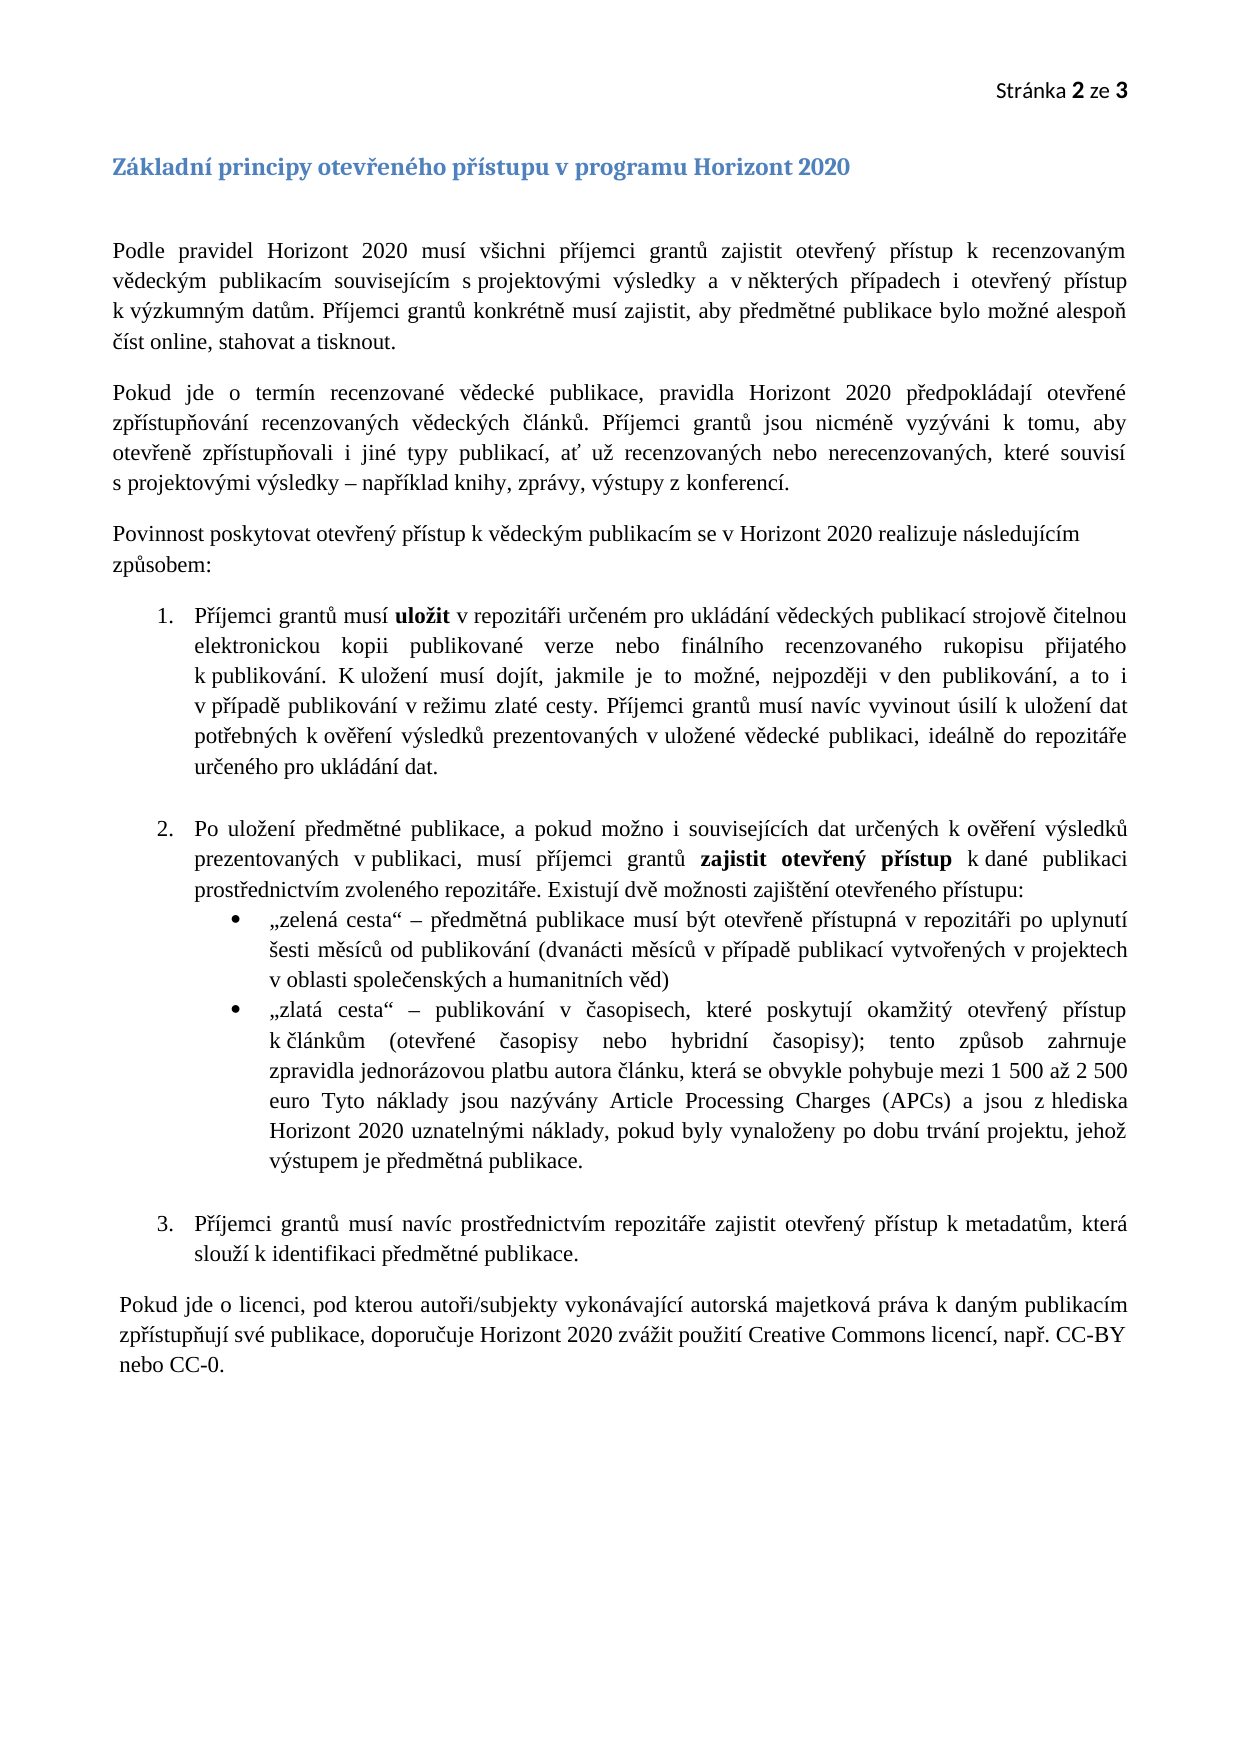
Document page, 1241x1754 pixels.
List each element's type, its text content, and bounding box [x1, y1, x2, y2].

list „zelená cesta“ – předmětná publikace musí být otevřeně přístupná v repozitáři po uplynutí šesti měsíců od publikování (dvanácti měsíců v případě publikací vytvořených v projektech v oblasti společenských a humanitních věd) [232, 906, 1128, 993]
list Po uložení předmětné publikace, a pokud možno i souvisejících dat určených k ověření výsledků prezentovaných v publikaci, musí příjemci grantů zajistit otevřený přístup k dané publikaci prostřednictvím zvoleného repozitáře. Existují dvě možnosti zajištění otevřeného přístupu: [157, 815, 1128, 902]
list „zlatá cesta“ – publikování v časopisech, které poskytují okamžitý otevřený přístup k článkům (otevřené časopisy nebo hybridní časopisy); tento způsob zahrnuje zpravidla jednorázovou platbu autora článku, která se obvykle pohybuje mezi 1 500 až 2 500 euro Tyto náklady jsou nazývány Article Processing Charges (APCs) a jsou z hlediska Horizont 2020 uznatelnými náklady, pokud byly vynaloženy po dobu trvání projektu, jehož výstupem je předmětná publikace. [232, 996, 1128, 1174]
subtitle Základní principy otevřeného přístupu v programu Horizont 2020 [112, 153, 1128, 182]
text Podle pravidel Horizont 2020 musí všichni příjemci grantů zajistit otevřený přístup k recenzovaným vědeckým publikacím souvisejícím s projektovými výsledky a v některých případech i otevřený přístup k výzkumným datům. Příjemci grantů konkrétně musí zajistit, aby předmětné publikace bylo možné alespoň číst online, stahovat a tisknout. [112, 237, 1128, 354]
text Pokud jde o licenci, pod kterou autoři/subjekty vykonávající autorská majetková práva k daným publikacím zpřístupňují své publikace, doporučuje Horizont 2020 zvážit použití Creative Commons licencí, např. CC-BY nebo CC-0. [119, 1291, 1128, 1378]
text Pokud jde o termín recenzované vědecké publikace, pravidla Horizont 2020 předpokládají otevřené zpřístupňování recenzovaných vědeckých článků. Příjemci grantů jsou nicméně vyzýváni k tomu, aby otevřeně zpřístupňovali i jiné typy publikací, ať už recenzovaných nebo nerecenzovaných, které souvisí s projektovými výsledky – například knihy, zprávy, výstupy z konferencí. [112, 379, 1128, 496]
list Příjemci grantů musí uložit v repozitáři určeném pro ukládání vědeckých publikací strojově čitelnou elektronickou kopii publikované verze nebo finálního recenzovaného rukopisu přijatého k publikování. K uložení musí dojít, jakmile je to možné, nejpozději v den publikování, a to i v případě publikování v režimu zlaté cesty. Příjemci grantů musí navíc vyvinout úsilí k uložení dat potřebných k ověření výsledků prezentovaných v uložené vědecké publikaci, ideálně do repozitáře určeného pro ukládání dat. [157, 602, 1128, 779]
list Příjemci grantů musí navíc prostřednictvím repozitáře zajistit otevřený přístup k metadatům, která slouží k identifikaci předmětné publikace. [157, 1210, 1128, 1266]
text Povinnost poskytovat otevřený přístup k vědeckým publikacím se v Horizont 2020 realizuje následujícím způsobem: [112, 521, 1128, 577]
